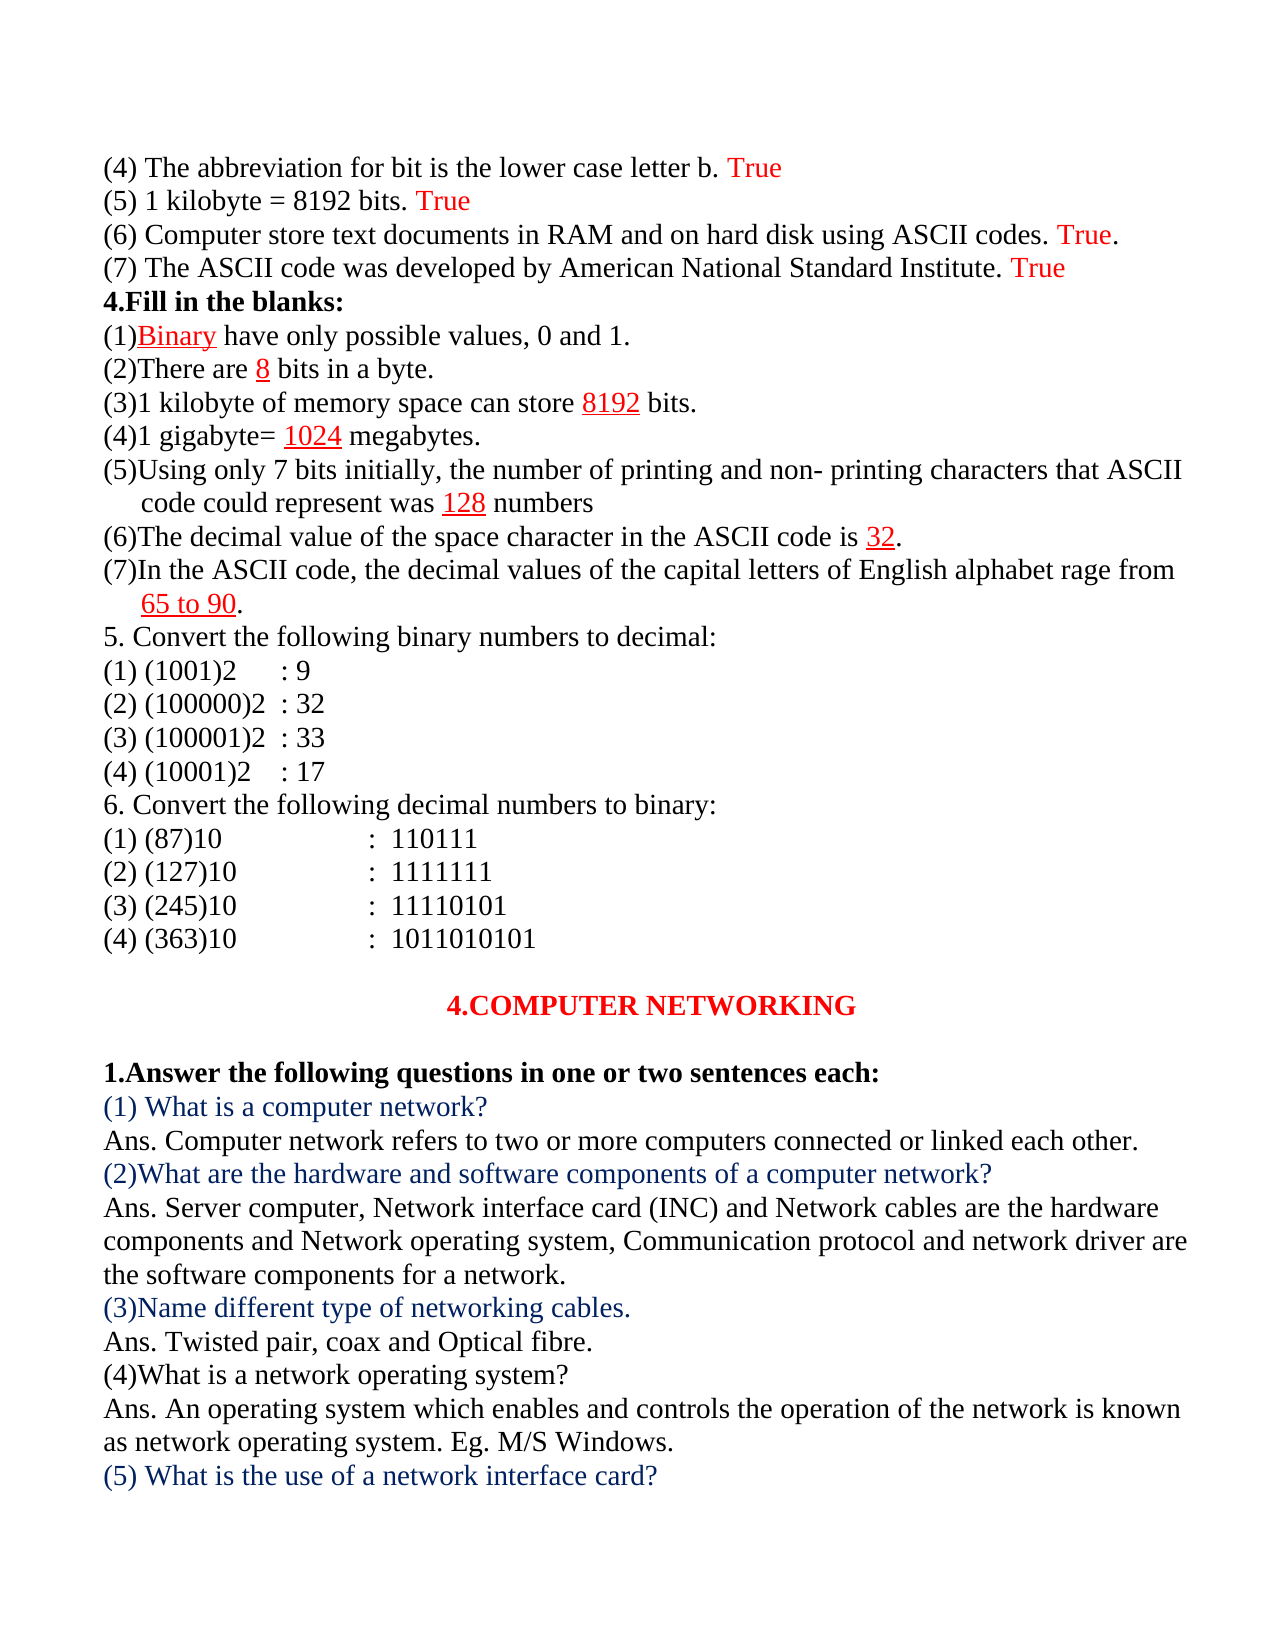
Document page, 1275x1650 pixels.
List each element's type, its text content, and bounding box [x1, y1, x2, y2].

text Ans. Computer network refers to two or more computers connected or linked each other. [103, 1123, 1200, 1156]
text (4) (10001)2 : 17 [103, 754, 1200, 787]
text Ans. An operating system which enables and controls the operation of the network is known as network operating system. Eg. M/S Windows. [103, 1391, 1200, 1458]
text Ans. Twisted pair, coax and Optical fibre. [103, 1324, 1200, 1357]
text 4.COMPUTER NETWORKING [103, 988, 1200, 1022]
text (2) (100000)2 : 32 [103, 687, 1200, 720]
text (2) (127)10 : 1111111 [103, 854, 1200, 888]
text (1)Binary have only possible values, 0 and 1. [103, 318, 1200, 351]
text (3)1 kilobyte of memory space can store 8192 bits. [103, 385, 1200, 418]
text 4.Fill in the blanks: [103, 284, 1200, 318]
text 5. Convert the following binary numbers to decimal: [103, 619, 1200, 653]
text 1.Answer the following questions in one or two sentences each: [103, 1056, 1200, 1089]
text (4)What is a network operating system? [103, 1357, 1200, 1391]
text (5) 1 kilobyte = 8192 bits. True [103, 183, 1200, 217]
text (6) Computer store text documents in RAM and on hard disk using ASCII codes. True. [103, 217, 1200, 251]
text (2)There are 8 bits in a byte. [103, 351, 1200, 385]
text (5)Using only 7 bits initially, the number of printing and non- printing characters that ASCII code could represent was 128 numbers [103, 452, 1200, 519]
text (3)Name different type of networking cables. [103, 1290, 1200, 1324]
text (1) What is a computer network? [103, 1089, 1200, 1123]
text (1) (87)10 : 110111 [103, 821, 1200, 854]
text (4) The abbreviation for bit is the lower case letter b. True [103, 150, 1200, 183]
text (4)1 gigabyte= 1024 megabytes. [103, 418, 1200, 452]
text (3) (245)10 : 11110101 [103, 888, 1200, 921]
text (3) (100001)2 : 33 [103, 720, 1200, 754]
text Ans. Server computer, Network interface card (INC) and Network cables are the hardware components and Network operating system, Communication protocol and network driver are the software components for a network. [103, 1190, 1200, 1290]
text (5) What is the use of a network interface card? [103, 1458, 1200, 1492]
text 6. Convert the following decimal numbers to binary: [103, 787, 1200, 821]
text (4) (363)10 : 1011010101 [103, 921, 1200, 955]
text (7)In the ASCII code, the decimal values of the capital letters of English alphabet rage from 65 to 90. [103, 552, 1200, 619]
text (2)What are the hardware and software components of a computer network? [103, 1156, 1200, 1190]
text (7) The ASCII code was developed by American National Standard Institute. True [103, 251, 1200, 284]
text (6)The decimal value of the space character in the ASCII code is 32. [103, 519, 1200, 552]
text (1) (1001)2 : 9 [103, 653, 1200, 687]
